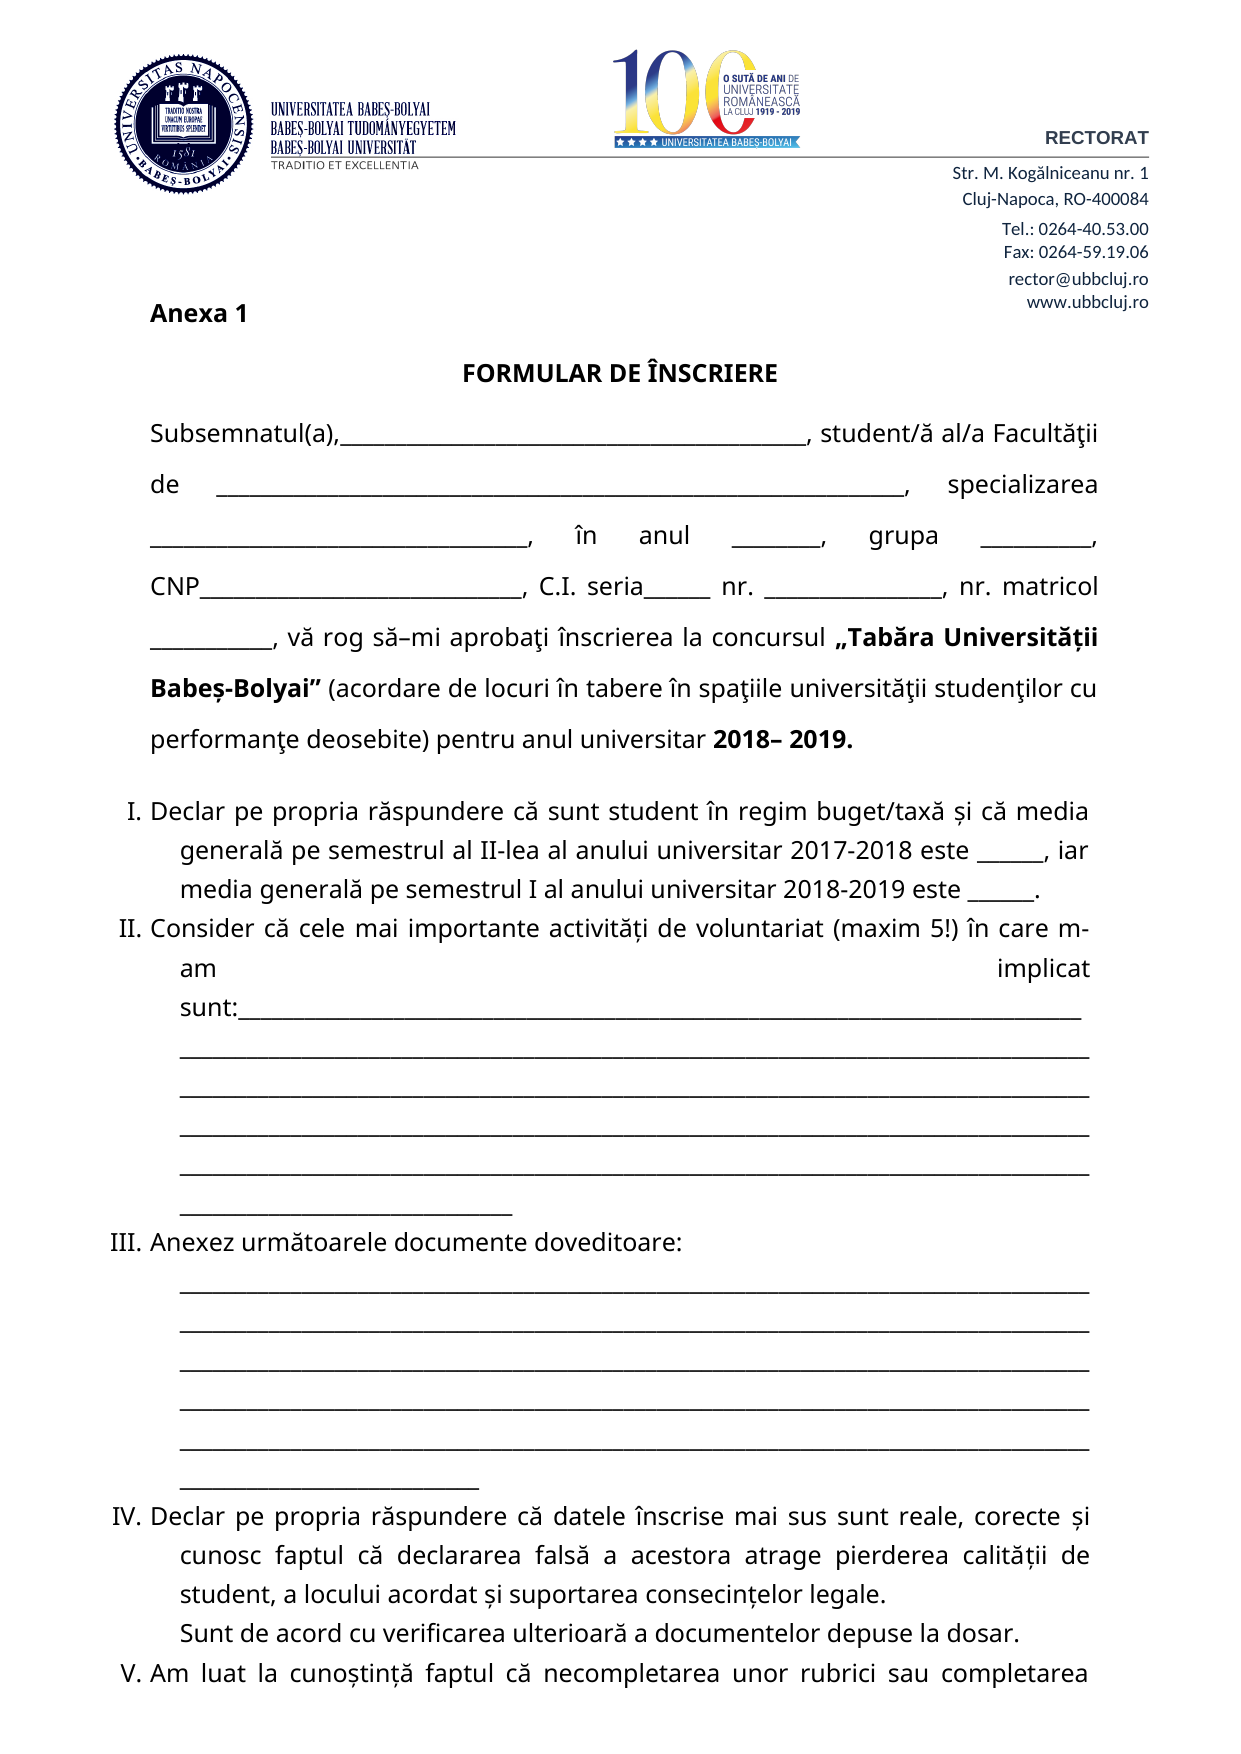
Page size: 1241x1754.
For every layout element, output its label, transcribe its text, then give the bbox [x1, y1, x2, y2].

text Subsemnatul(a),__________________________________________, student/ă al/a Facultăţii de ______________________________________________________________, specializarea __________________________________, în anul ________, grupa __________, CNP_____________________________, C.I. seria______ nr. ________________, nr. matricol ___________, vă rog să–mi aprobaţi înscrierea la concursul „Tabăra Universității Babeș-Bolyai” (acordare de locuri în tabere în spaţiile universităţii studenţilor cu performanţe deosebite) pentru anul universitar 2018– 2019. [150, 415, 1099, 756]
text FORMULAR DE ÎNSCRIERE [150, 355, 1090, 389]
list Sunt de acord cu verificarea ulterioară a documentelor depuse la dosar. [179, 1616, 1090, 1650]
picture [0, 0, 1241, 315]
text Anexa 1 [150, 295, 1090, 329]
list _____________________________________________________________________________________________________________________________________________________________________________________________________________________________________________________________________________________________________________________________________________________________________________________________________________________________________________________ [179, 1263, 1090, 1493]
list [142, 1655, 1090, 1689]
list Declar pe propria răspundere că datele înscrise mai sus sunt reale, corecte şi cunosc faptul că declararea falsă a acestora atrage pierderea calităţii de student, a locului acordat şi suportarea consecinţelor legale. [142, 1498, 1090, 1611]
list Anexez următoarele documente doveditoare: [142, 1224, 1090, 1258]
list Declar pe propria răspundere că sunt student în regim buget/taxă și că media generală pe semestrul al II-lea al anului universitar 2017-2018 este ______, iar media generală pe semestrul I al anului universitar 2018-2019 este ______. [142, 793, 1090, 906]
list Consider că cele mai importante activități de voluntariat (maxim 5!) în care m-am implicat sunt:__________________________________________________________________________________________________________________________________________________________________________________________________________________________________________________________________________________________________________________________________________________________________________________________________________________________________________________ [142, 911, 1090, 1219]
